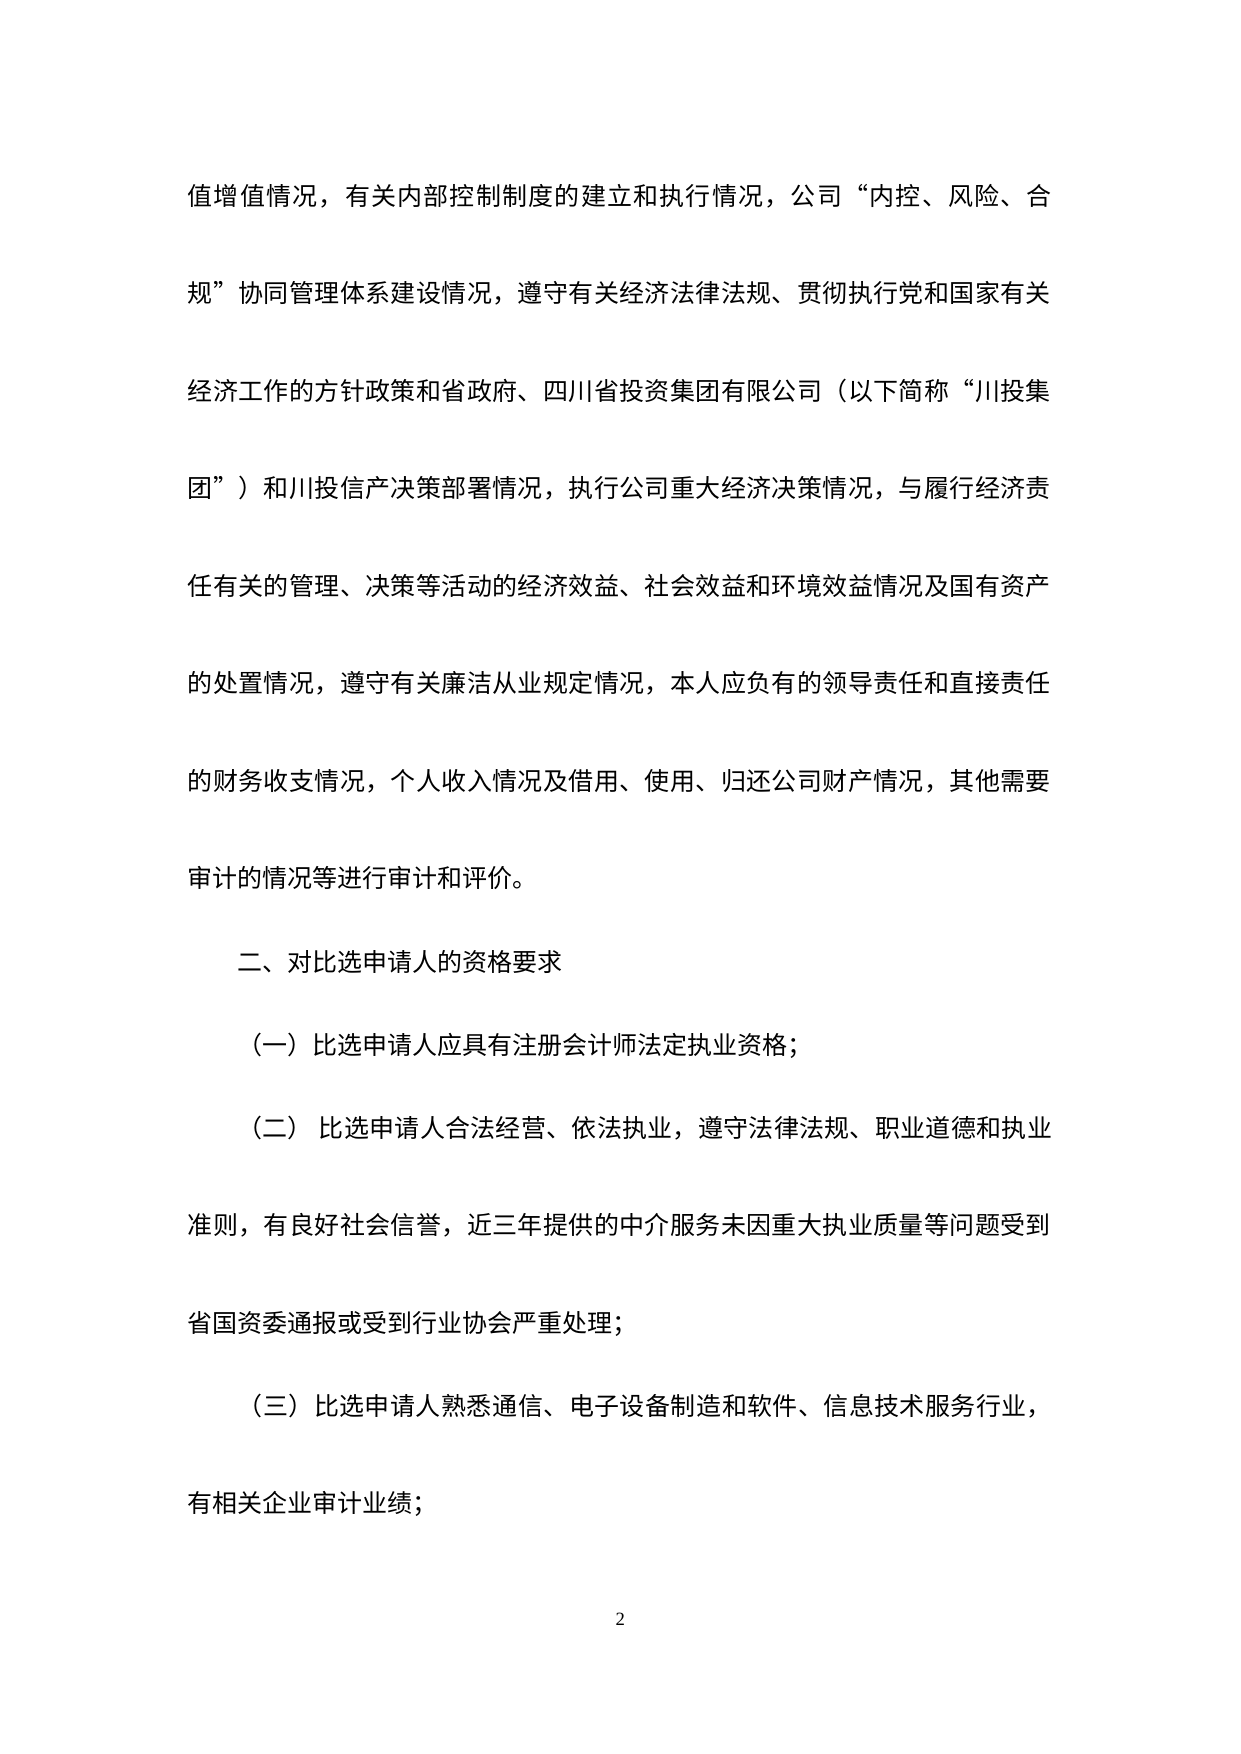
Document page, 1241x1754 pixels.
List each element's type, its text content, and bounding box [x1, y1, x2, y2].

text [187, 162, 1053, 909]
text （二） 比选申请人合法经营、依法执业，遵守法律法规、职业道德和执业准则，有良好社会信誉，近三年提供的中介服务未因重大执业质量等问题受到省国资委通报或受到行业协会严重处理； [187, 1094, 1053, 1354]
text 二、对比选申请人的资格要求 [187, 928, 1053, 993]
text （三）比选申请人熟悉通信、电子设备制造和软件、信息技术服务行业，有相关企业审计业绩； [187, 1372, 1053, 1534]
text （一）比选申请人应具有注册会计师法定执业资格； [187, 1011, 1053, 1076]
